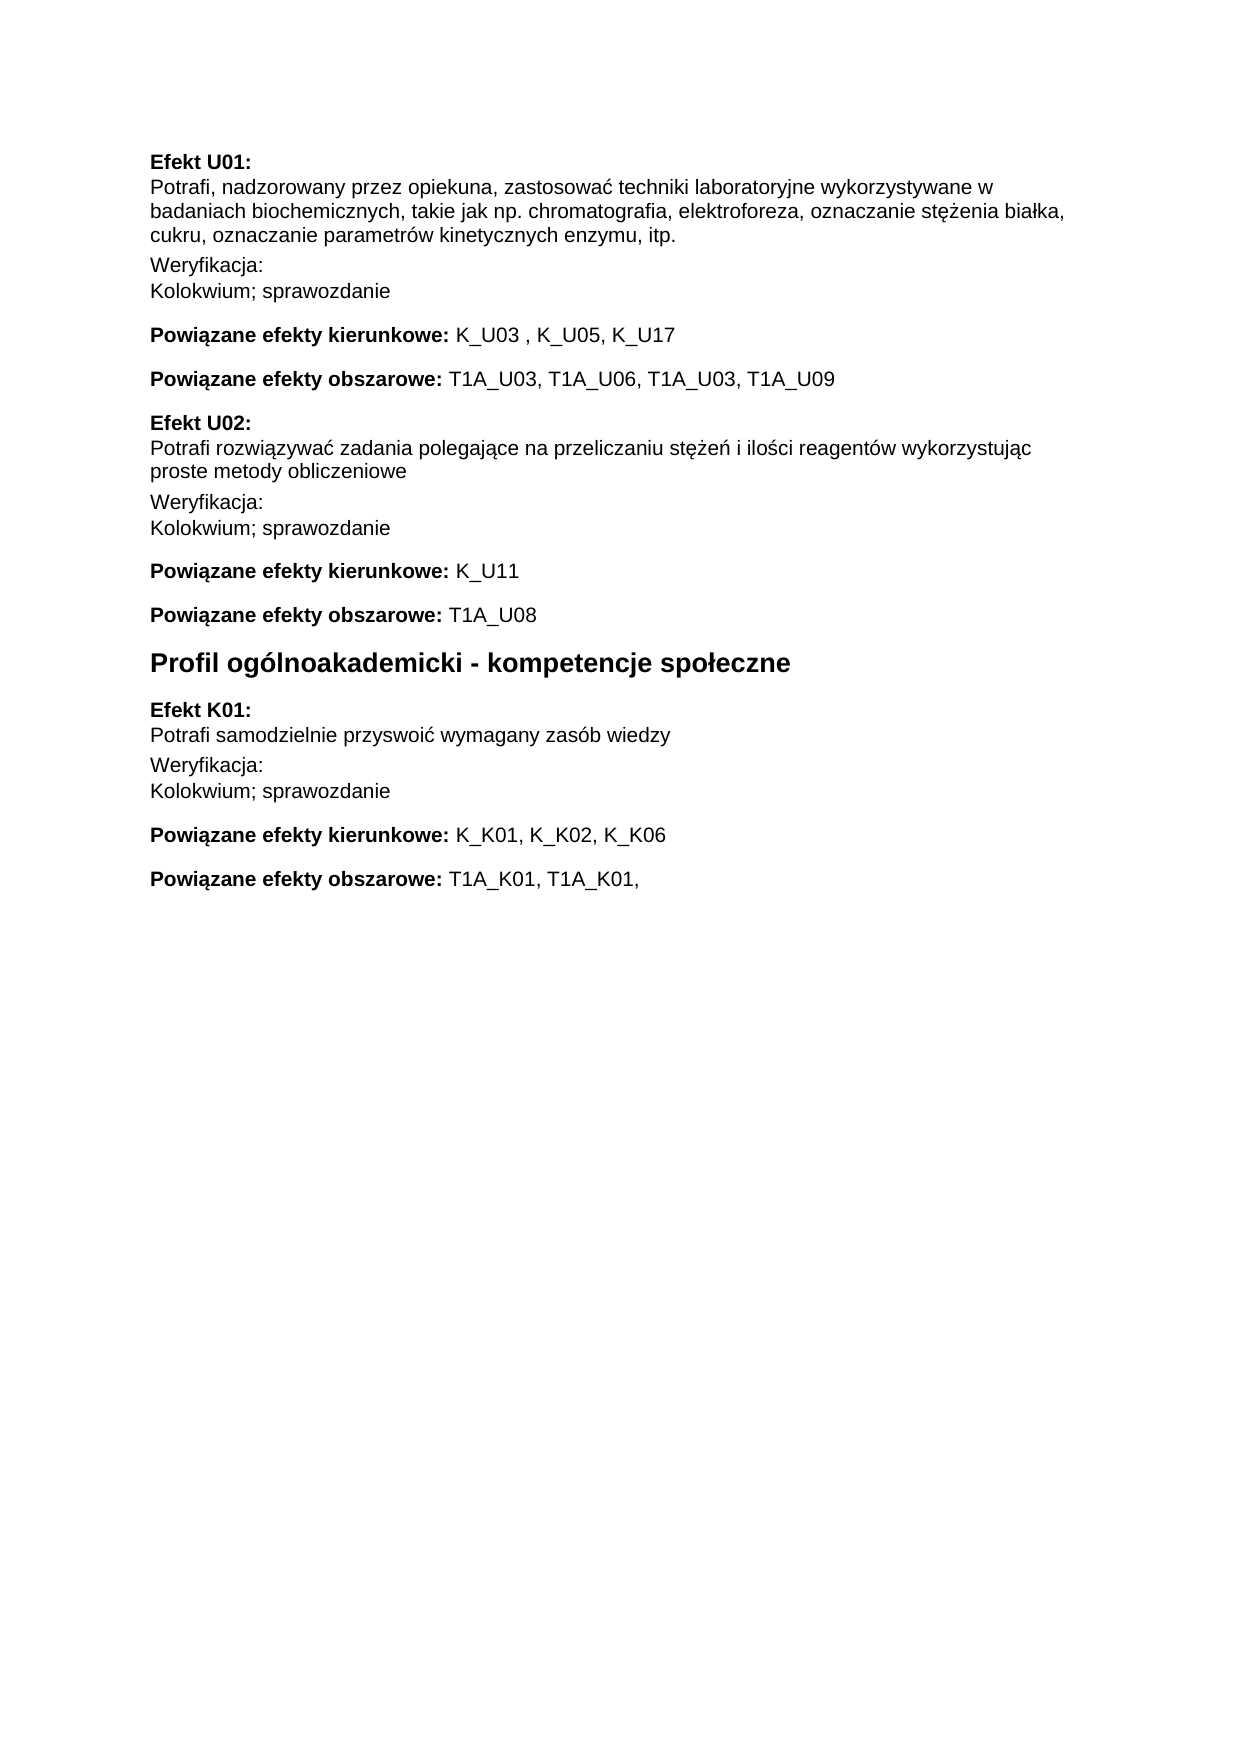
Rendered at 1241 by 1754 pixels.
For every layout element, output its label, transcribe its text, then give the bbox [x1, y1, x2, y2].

text Powiązane efekty obszarowe: T1A_K01, T1A_K01, [150, 867, 1090, 891]
text Potrafi, nadzorowany przez opiekuna, zastosować techniki laboratoryjne wykorzystywane w badaniach biochemicznych, takie jak np. chromatografia, elektroforeza, oznaczanie stężenia białka, cukru, oznaczanie parametrów kinetycznych enzymu, itp. [150, 175, 1090, 247]
text Kolokwium; sprawozdanie [150, 779, 1090, 803]
text Kolokwium; sprawozdanie [150, 516, 1090, 539]
text Weryfikacja: [150, 489, 1090, 513]
text Efekt K01: [150, 698, 1090, 722]
text Potrafi samodzielnie przyswoić wymagany zasób wiedzy [150, 723, 1090, 747]
text Kolokwium; sprawozdanie [150, 279, 1090, 303]
text Powiązane efekty obszarowe: T1A_U08 [150, 603, 1090, 627]
subtitle Profil ogólnoakademicki - kompetencje społeczne [150, 647, 1090, 678]
text Powiązane efekty obszarowe: T1A_U03, T1A_U06, T1A_U03, T1A_U09 [150, 367, 1090, 391]
text Powiązane efekty kierunkowe: K_U03 , K_U05, K_U17 [150, 323, 1090, 347]
text Powiązane efekty kierunkowe: K_K01, K_K02, K_K06 [150, 823, 1090, 847]
text Weryfikacja: [150, 753, 1090, 777]
text Powiązane efekty kierunkowe: K_U11 [150, 559, 1090, 583]
text Potrafi rozwiązywać zadania polegające na przeliczaniu stężeń i ilości reagentów wykorzystując proste metody obliczeniowe [150, 435, 1090, 483]
text Efekt U02: [150, 410, 1090, 434]
text Efekt U01: [150, 150, 1090, 174]
text Weryfikacja: [150, 253, 1090, 277]
